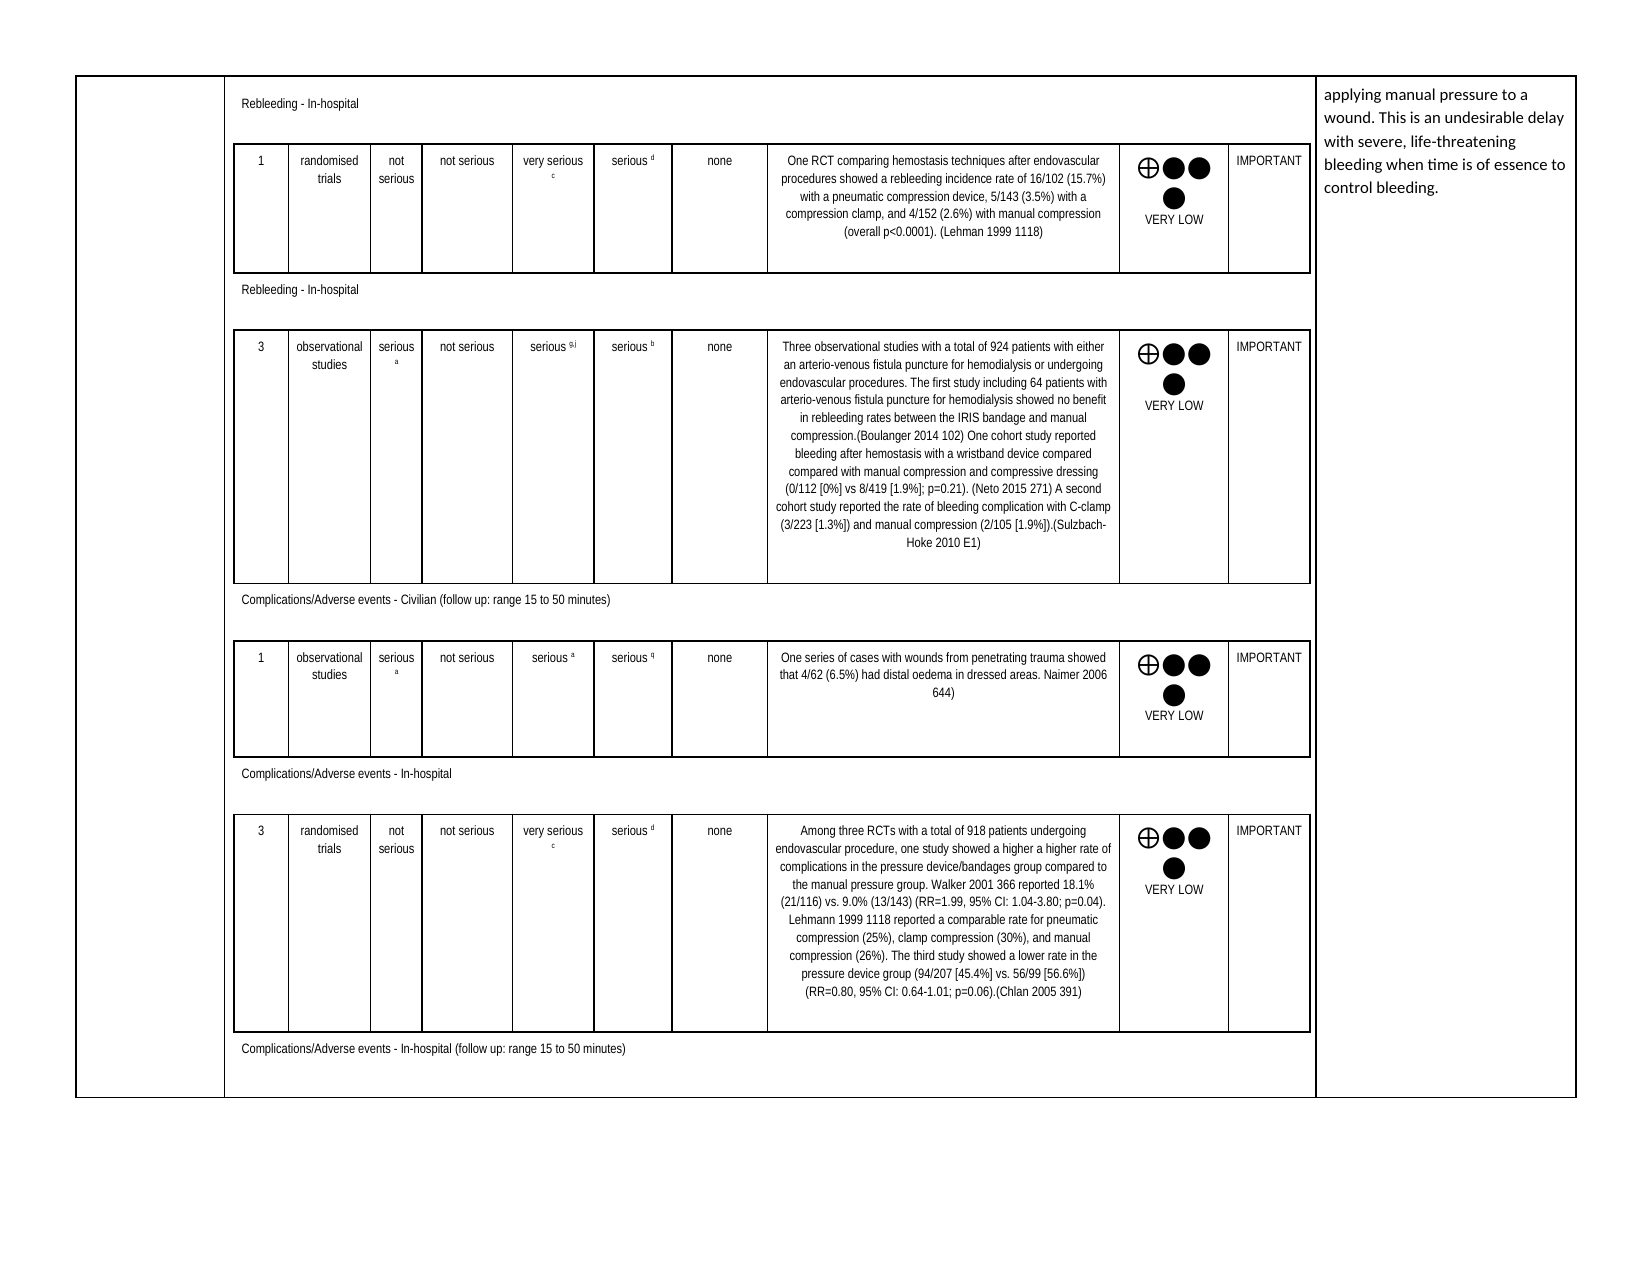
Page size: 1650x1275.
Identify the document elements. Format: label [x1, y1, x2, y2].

table_cell [225, 77, 1315, 1096]
table_cell [77, 77, 224, 1096]
table_cell [1317, 77, 1575, 1096]
